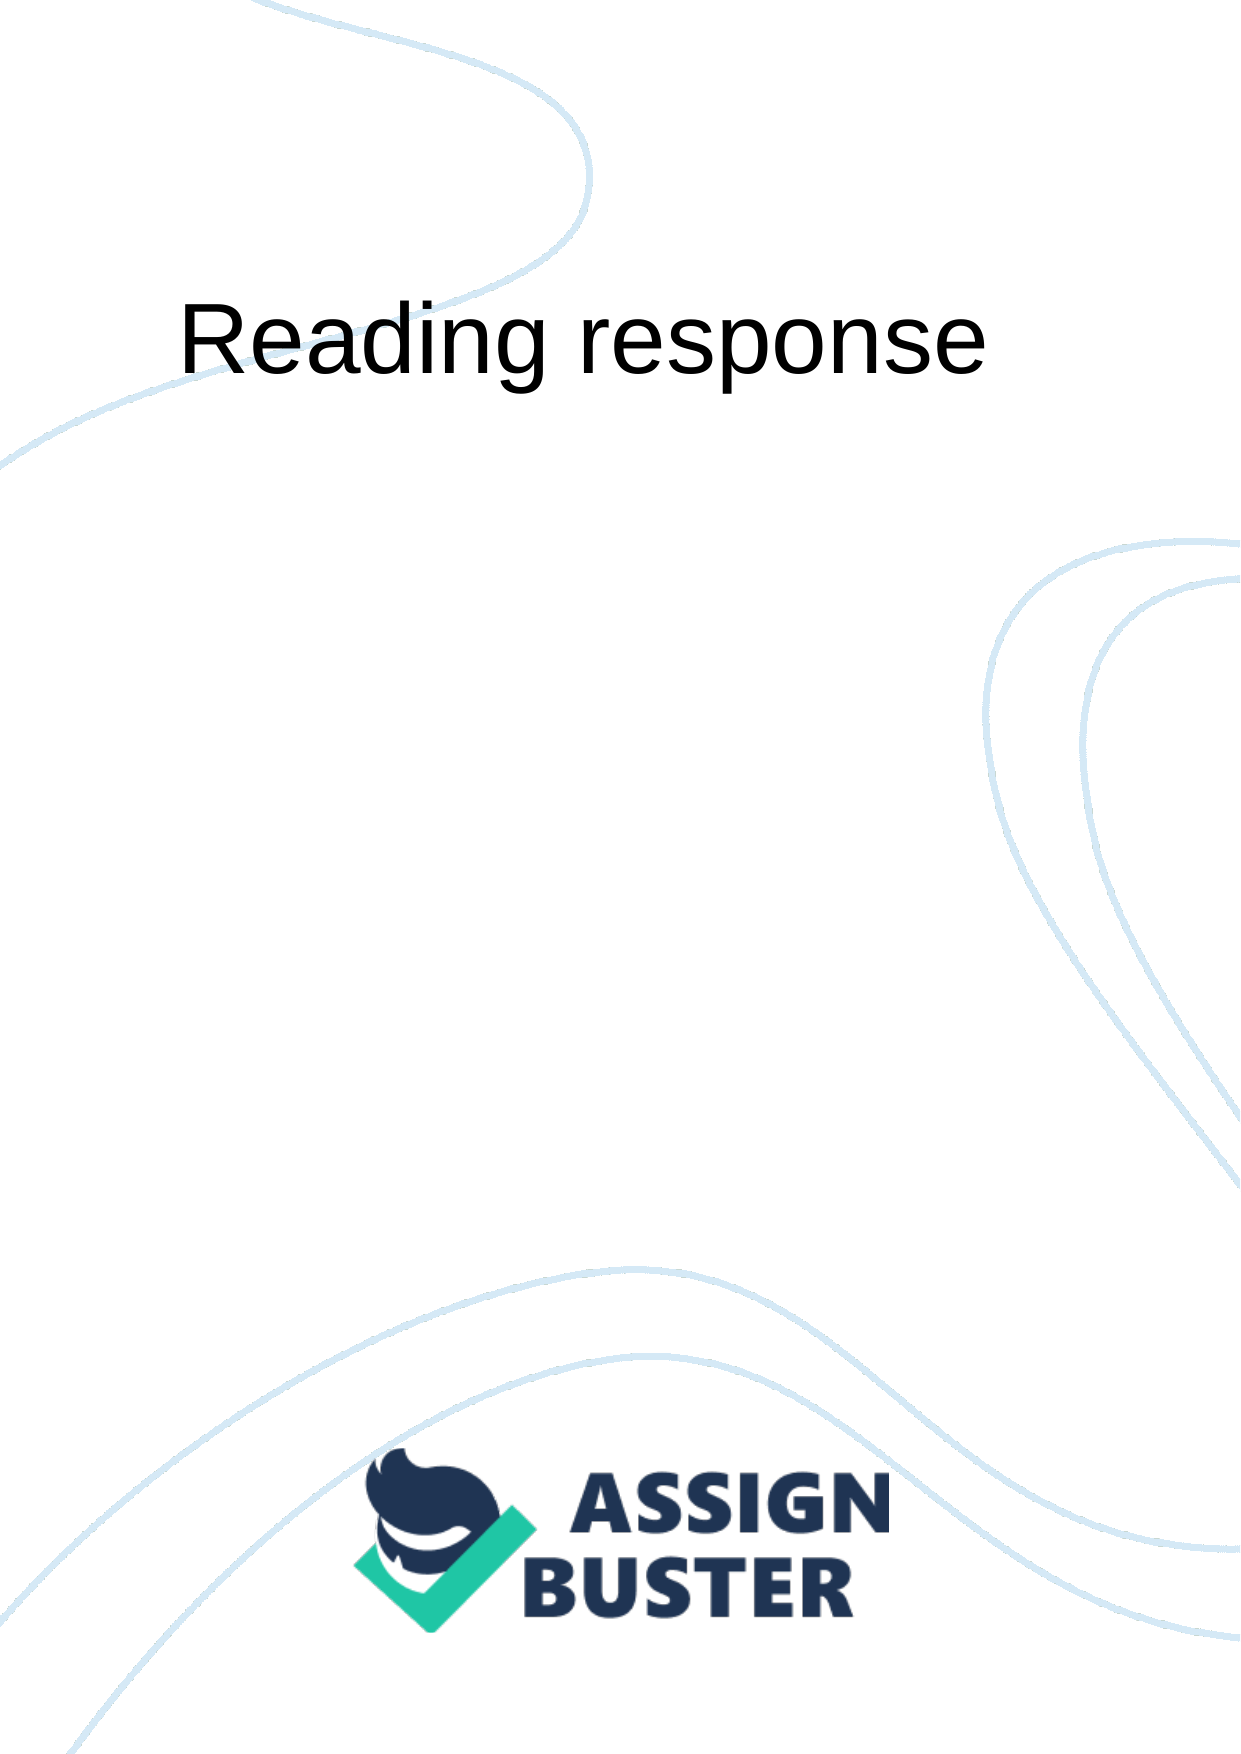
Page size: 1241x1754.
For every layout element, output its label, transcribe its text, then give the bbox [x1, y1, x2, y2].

picture [0, 0, 1241, 1754]
subtitle Reading response [177, 279, 1152, 394]
